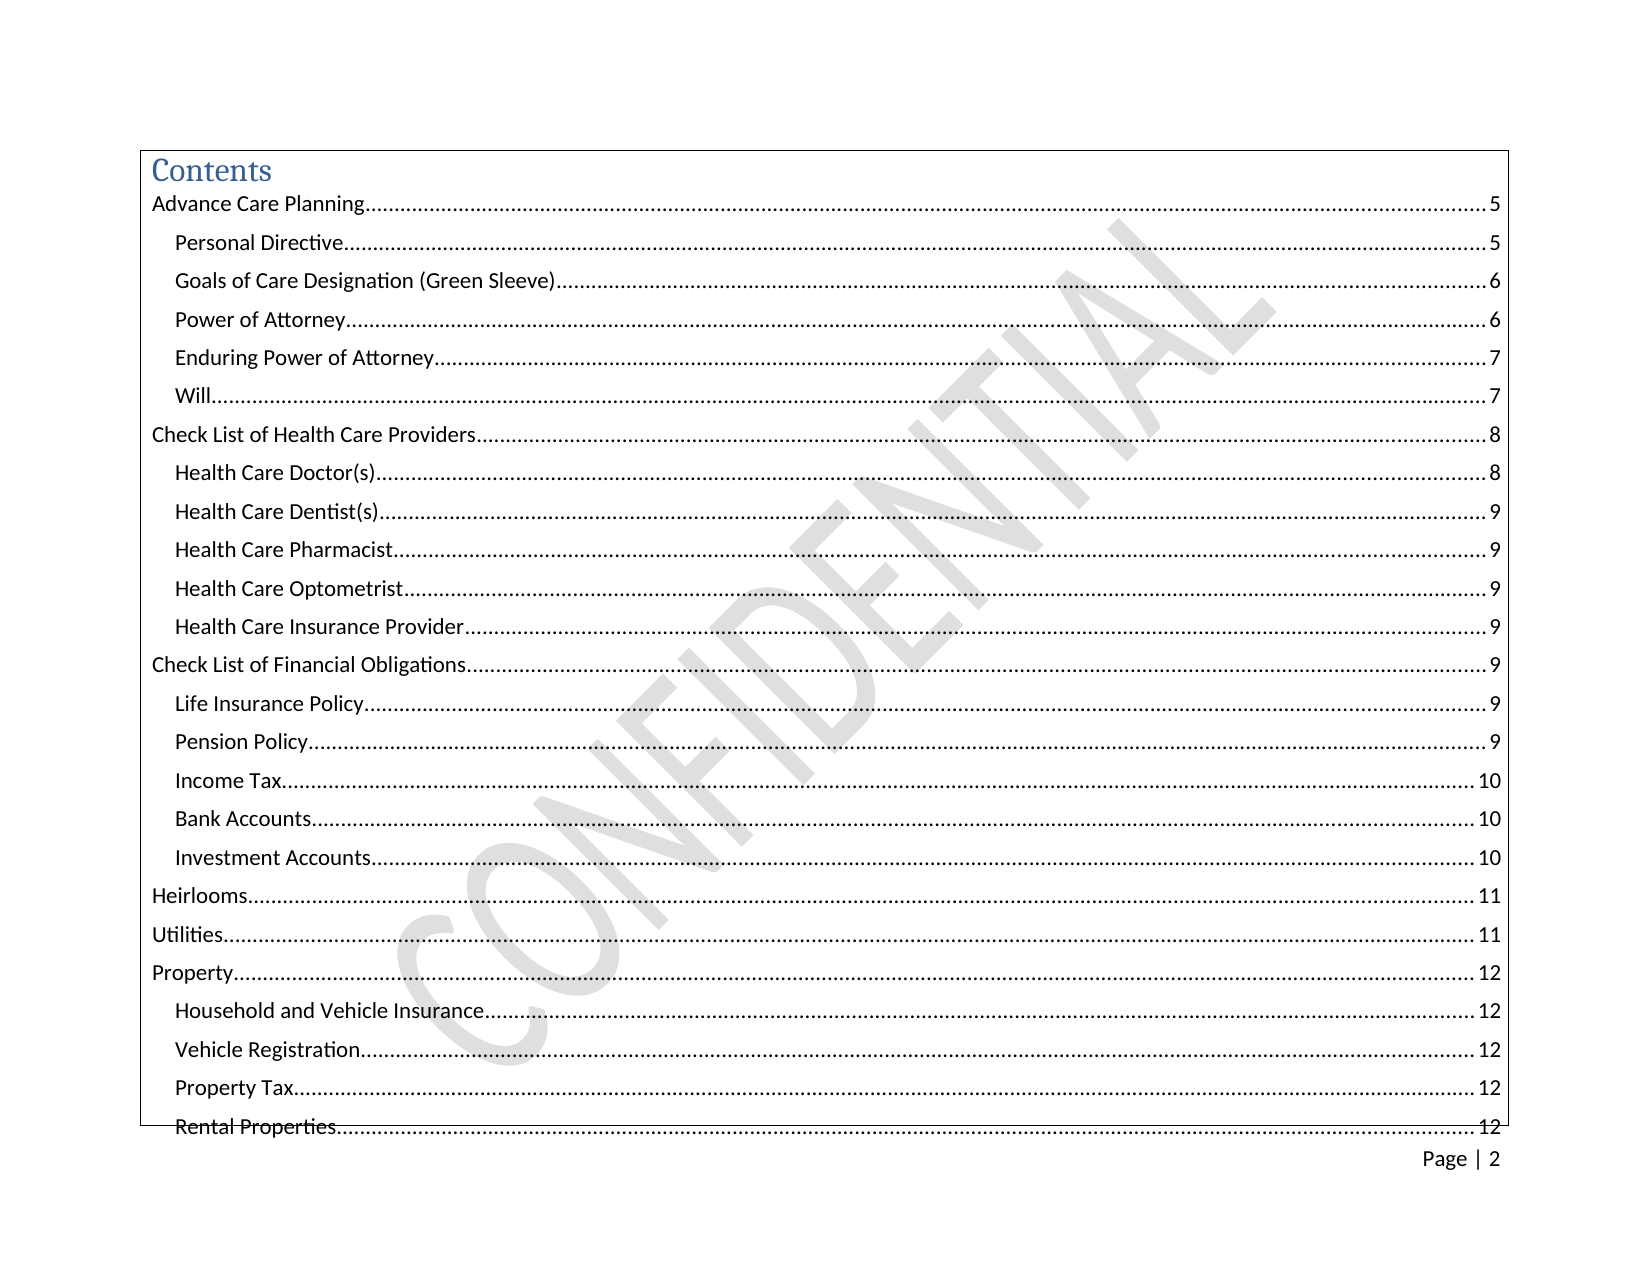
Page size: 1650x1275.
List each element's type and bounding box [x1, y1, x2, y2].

table_header [141, 151, 1508, 1125]
